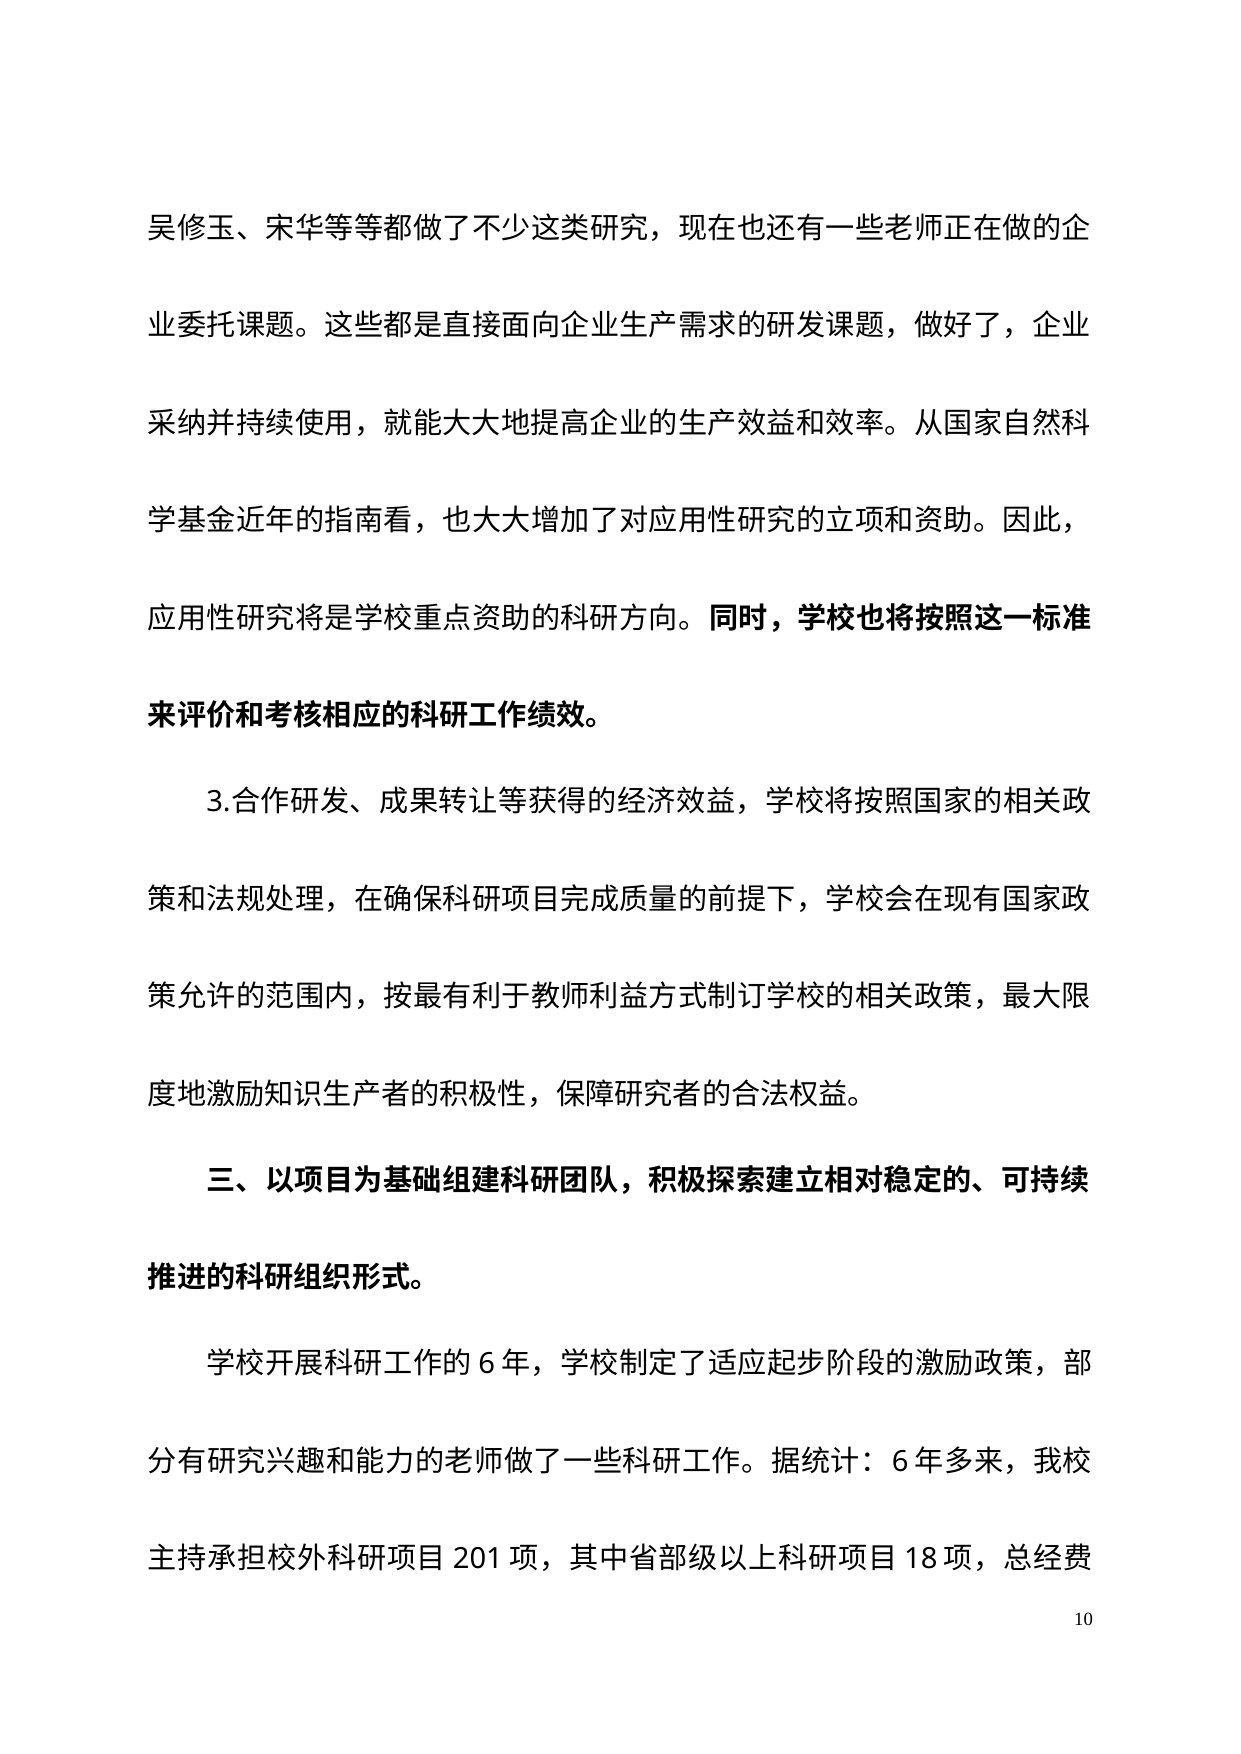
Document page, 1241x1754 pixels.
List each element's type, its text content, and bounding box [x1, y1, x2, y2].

text 3.合作研发、成果转让等获得的经济效益，学校将按照国家的相关政策和法规处理，在确保科研项目完成质量的前提下，学校会在现有国家政策允许的范围内，按最有利于教师利益方式制订学校的相关政策，最大限度地激励知识生产者的积极性，保障研究者的合法权益。 [148, 767, 1092, 1124]
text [148, 1329, 1092, 1589]
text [148, 193, 1092, 745]
text 三、以项目为基础组建科研团队，积极探索建立相对稳定的、可持续推进的科研组织形式。 [148, 1145, 1092, 1308]
